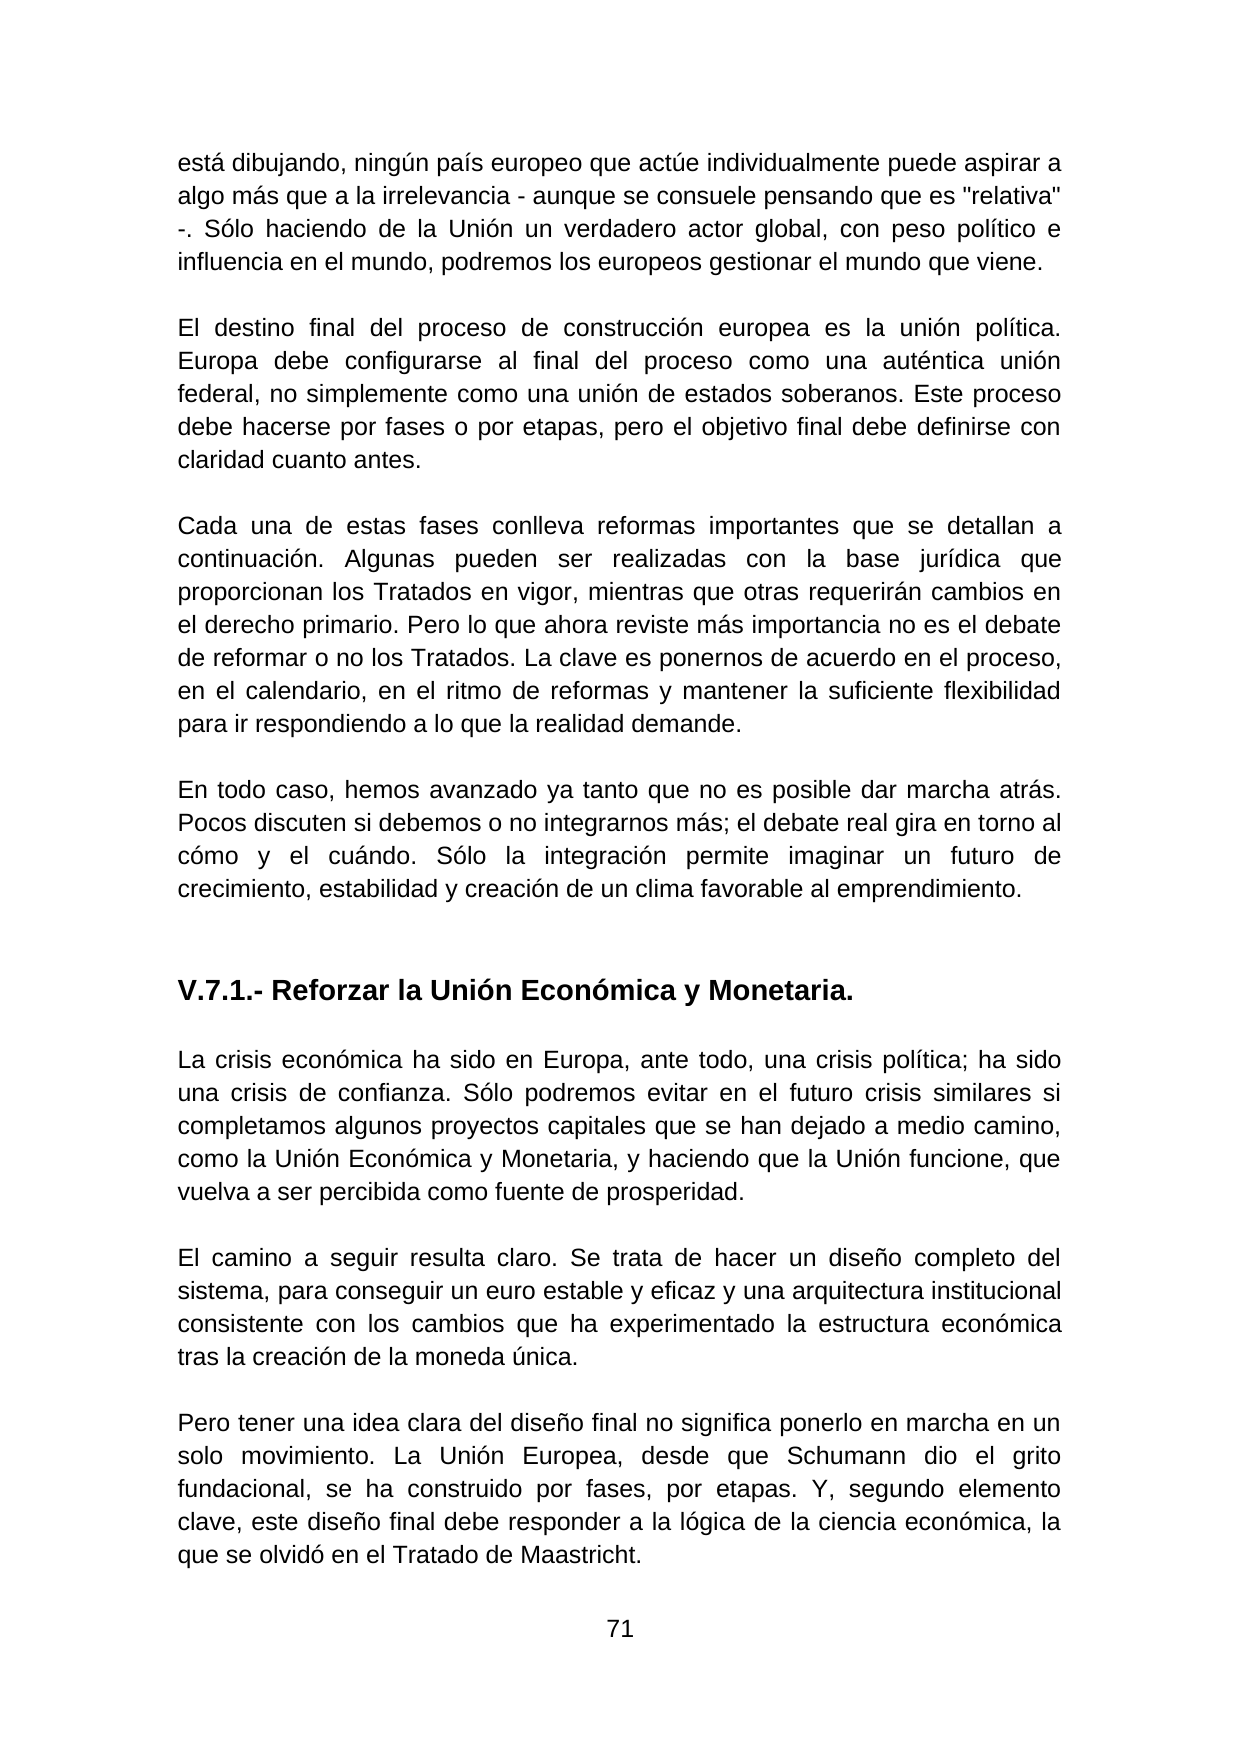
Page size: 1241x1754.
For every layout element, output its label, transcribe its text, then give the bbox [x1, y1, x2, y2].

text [177, 148, 1063, 275]
text En todo caso, hemos avanzado ya tanto que no es posible dar marcha atrás. Pocos discuten si debemos o no integrarnos más; el debate real gira en torno al cómo y el cuándo. Sólo la integración permite imaginar un futuro de crecimiento, estabilidad y creación de un clima favorable al emprendimiento. [177, 775, 1063, 903]
text El destino final del proceso de construcción europea es la unión política. Europa debe configurarse al final del proceso como una auténtica unión federal, no simplemente como una unión de estados soberanos. Este proceso debe hacerse por fases o por etapas, pero el objetivo final debe definirse con claridad cuanto antes. [177, 313, 1063, 473]
text Pero tener una idea clara del diseño final no significa ponerlo en marcha en un solo movimiento. La Unión Europea, desde que Schumann dio el grito fundacional, se ha construido por fases, por etapas. Y, segundo elemento clave, este diseño final debe responder a la lógica de la ciencia económica, la que se olvidó en el Tratado de Maastricht. [177, 1408, 1063, 1569]
text V.7.1.- Reforzar la Unión Económica y Monetaria. [177, 973, 1063, 1007]
text La crisis económica ha sido en Europa, ante todo, una crisis política; ha sido una crisis de confianza. Sólo podremos evitar en el futuro crisis similares si completamos algunos proyectos capitales que se han dejado a medio camino, como la Unión Económica y Monetaria, y haciendo que la Unión funcione, que vuelva a ser percibida como fuente de prosperidad. [177, 1045, 1063, 1206]
text Cada una de estas fases conlleva reformas importantes que se detallan a continuación. Algunas pueden ser realizadas con la base jurídica que proporcionan los Tratados en vigor, mientras que otras requerirán cambios en el derecho primario. Pero lo que ahora reviste más importancia no es el debate de reformar o no los Tratados. La clave es ponernos de acuerdo en el proceso, en el calendario, en el ritmo de reformas y mantener la suficiente flexibilidad para ir respondiendo a lo que la realidad demande. [177, 511, 1063, 738]
text El camino a seguir resulta claro. Se trata de hacer un diseño completo del sistema, para conseguir un euro estable y eficaz y una arquitectura institucional consistente con los cambios que ha experimentado la estructura económica tras la creación de la moneda única. [177, 1243, 1063, 1371]
